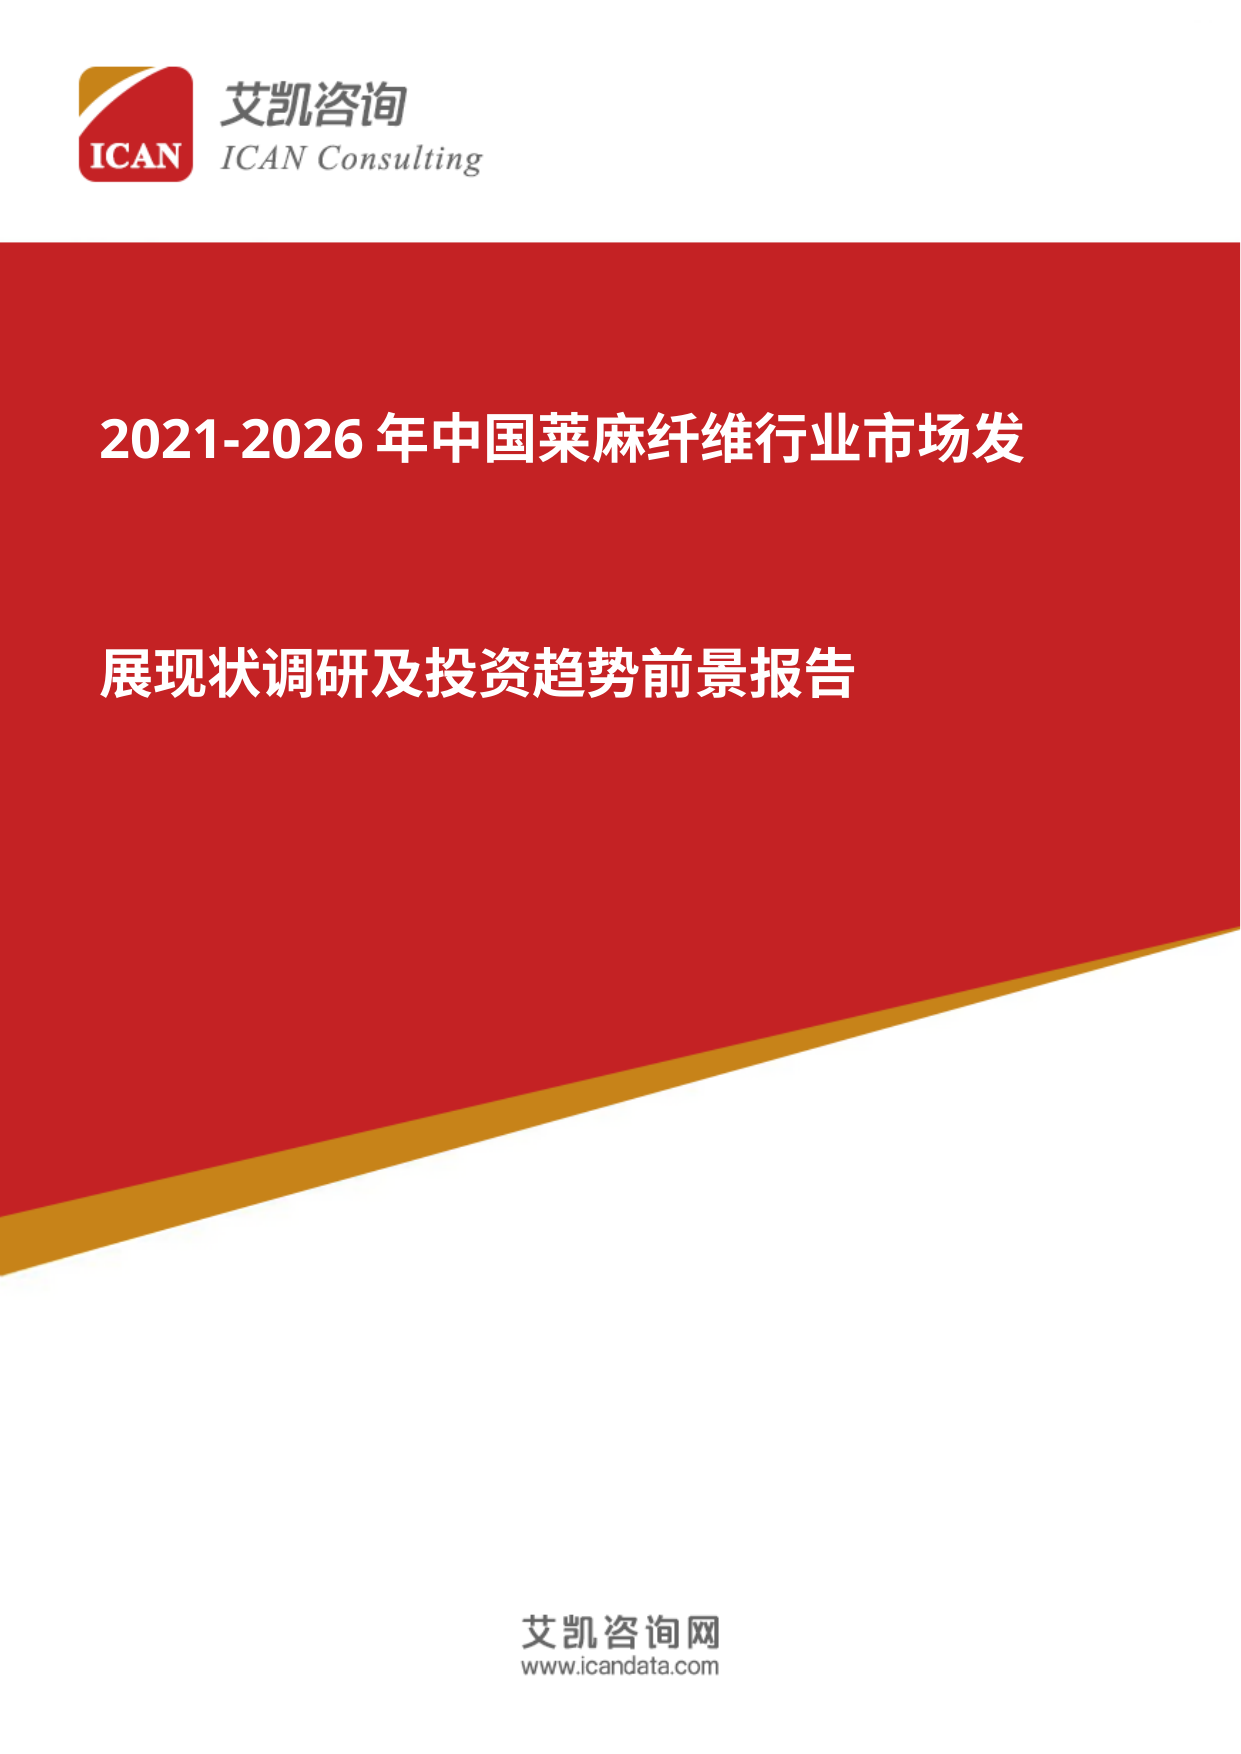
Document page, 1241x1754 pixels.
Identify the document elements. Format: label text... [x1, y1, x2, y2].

subtitle 2021-2026年中国莱麻纤维行业市场发展现状调研及投资趋势前景报告 [99, 386, 1053, 718]
picture [0, 5, 1241, 1754]
